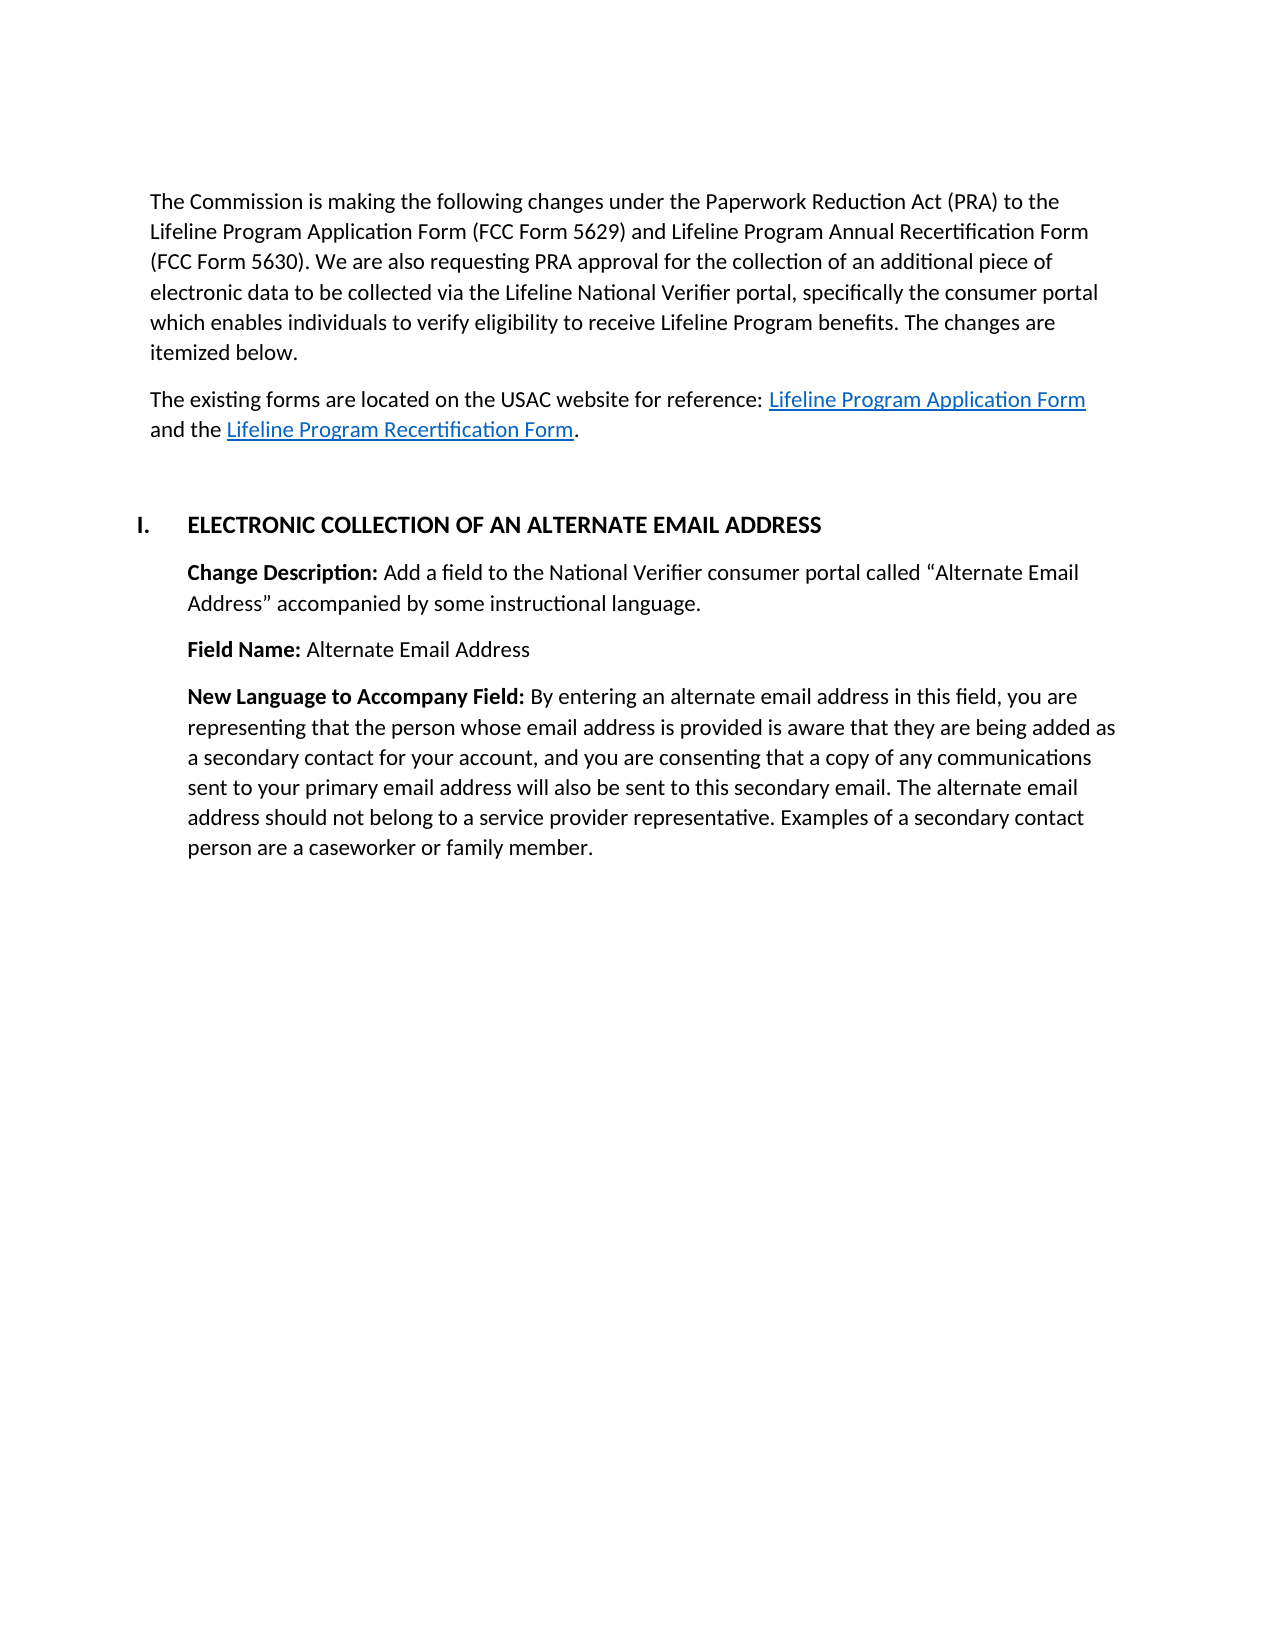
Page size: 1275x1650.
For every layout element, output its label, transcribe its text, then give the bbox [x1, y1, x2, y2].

text The existing forms are located on the USAC website for reference: Lifeline Program Application Form and the Lifeline Program Recertification Form. [150, 385, 1125, 443]
text Change Description: Add a field to the National Verifier consumer portal called “Alternate Email Address” accompanied by some instructional language. [187, 558, 1125, 617]
text The Commission is making the following changes under the Paperwork Reduction Act (PRA) to the Lifeline Program Application Form (FCC Form 5629) and Lifeline Program Annual Recertification Form (FCC Form 5630). We are also requesting PRA approval for the collection of an additional piece of electronic data to be collected via the Lifeline National Verifier portal, specifically the consumer portal which enables individuals to verify eligibility to receive Lifeline Program benefits. The changes are itemized below. [150, 187, 1125, 366]
list ELECTRONIC COLLECTION OF AN ALTERNATE EMAIL ADDRESS [150, 509, 1125, 539]
text New Language to Accompany Field: By entering an alternate email address in this field, you are representing that the person whose email address is provided is aware that they are being added as a secondary contact for your account, and you are consenting that a copy of any communications sent to your primary email address will also be sent to this secondary email. The alternate email address should not belong to a service provider representative. Examples of a secondary contact person are a caseworker or family member. [187, 682, 1125, 862]
text Field Name: Alternate Email Address [187, 636, 1125, 664]
